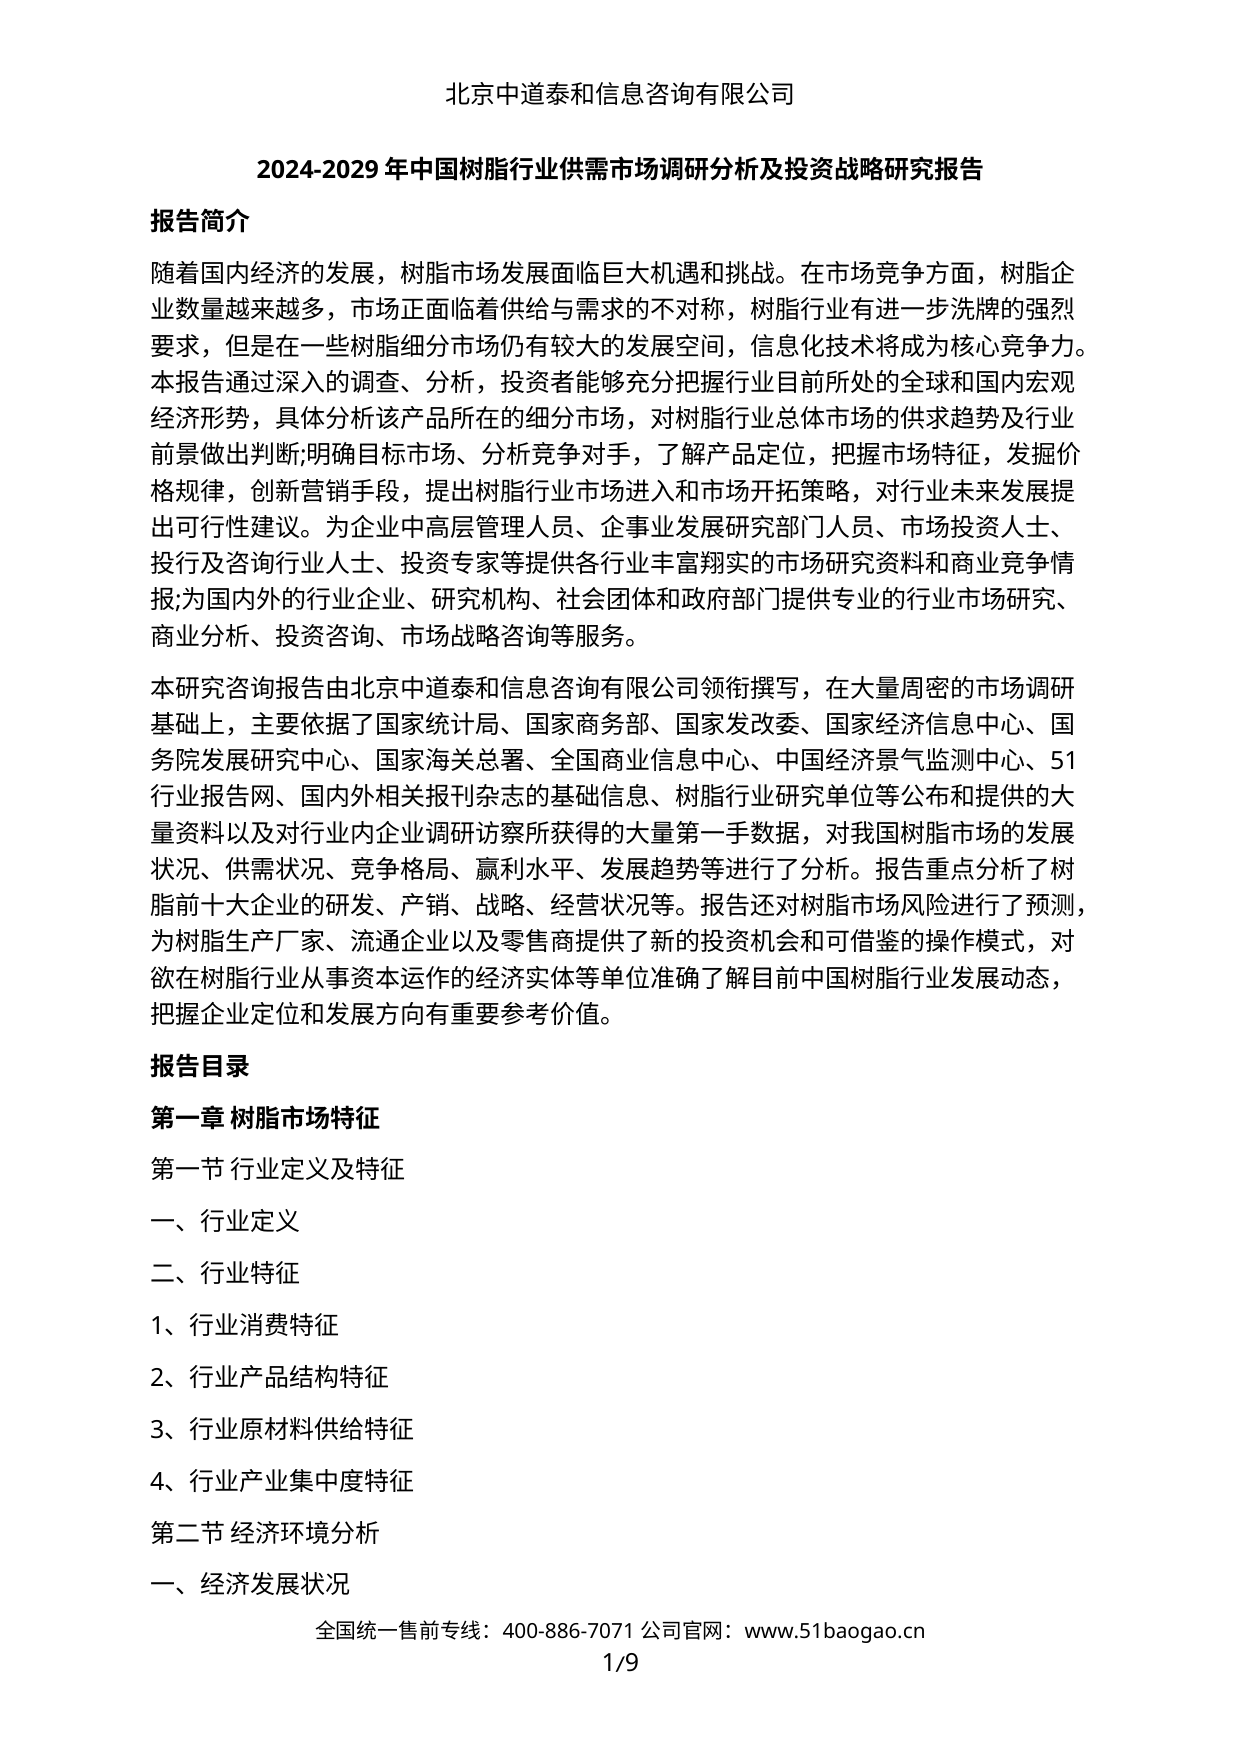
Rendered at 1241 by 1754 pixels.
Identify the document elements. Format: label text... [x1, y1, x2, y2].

text 随着国内经济的发展，树脂市场发展面临巨大机遇和挑战。在市场竞争方面，树脂企业数量越来越多，市场正面临着供给与需求的不对称，树脂行业有进一步洗牌的强烈要求，但是在一些树脂细分市场仍有较大的发展空间，信息化技术将成为核心竞争力。本报告通过深入的调查、分析，投资者能够充分把握行业目前所处的全球和国内宏观经济形势，具体分析该产品所在的细分市场，对树脂行业总体市场的供求趋势及行业前景做出判断;明确目标市场、分析竞争对手，了解产品定位，把握市场特征，发掘价格规律，创新营销手段，提出树脂行业市场进入和市场开拓策略，对行业未来发展提出可行性建议。为企业中高层管理人员、企事业发展研究部门人员、市场投资人士、投行及咨询行业人士、投资专家等提供各行业丰富翔实的市场研究资料和商业竞争情报;为国内外的行业企业、研究机构、社会团体和政府部门提供专业的行业市场研究、商业分析、投资咨询、市场战略咨询等服务。 [150, 254, 1090, 652]
text 第二节 经济环境分析 [150, 1513, 1090, 1549]
text 1、行业消费特征 [150, 1306, 1090, 1342]
text 二、行业特征 [150, 1254, 1090, 1290]
text 3、行业原材料供给特征 [150, 1409, 1090, 1446]
text 第一节 行业定义及特征 [150, 1150, 1090, 1186]
text 一、经济发展状况 [150, 1565, 1090, 1601]
text 第一章 树脂市场特征 [150, 1098, 1090, 1134]
text 4、行业产业集中度特征 [150, 1461, 1090, 1497]
text 2、行业产品结构特征 [150, 1357, 1090, 1394]
text 报告简介 [150, 202, 1090, 238]
text 一、行业定义 [150, 1202, 1090, 1238]
text 本研究咨询报告由北京中道泰和信息咨询有限公司领衔撰写，在大量周密的市场调研基础上，主要依据了国家统计局、国家商务部、国家发改委、国家经济信息中心、国务院发展研究中心、国家海关总署、全国商业信息中心、中国经济景气监测中心、51行业报告网、国内外相关报刊杂志的基础信息、树脂行业研究单位等公布和提供的大量资料以及对行业内企业调研访察所获得的大量第一手数据，对我国树脂市场的发展状况、供需状况、竞争格局、赢利水平、发展趋势等进行了分析。报告重点分析了树脂前十大企业的研发、产销、战略、经营状况等。报告还对树脂市场风险进行了预测，为树脂生产厂家、流通企业以及零售商提供了新的投资机会和可借鉴的操作模式，对欲在树脂行业从事资本运作的经济实体等单位准确了解目前中国树脂行业发展动态，把握企业定位和发展方向有重要参考价值。 [150, 668, 1090, 1031]
text 报告目录 [150, 1046, 1090, 1082]
text 2024-2029年中国树脂行业供需市场调研分析及投资战略研究报告 [150, 150, 1090, 186]
